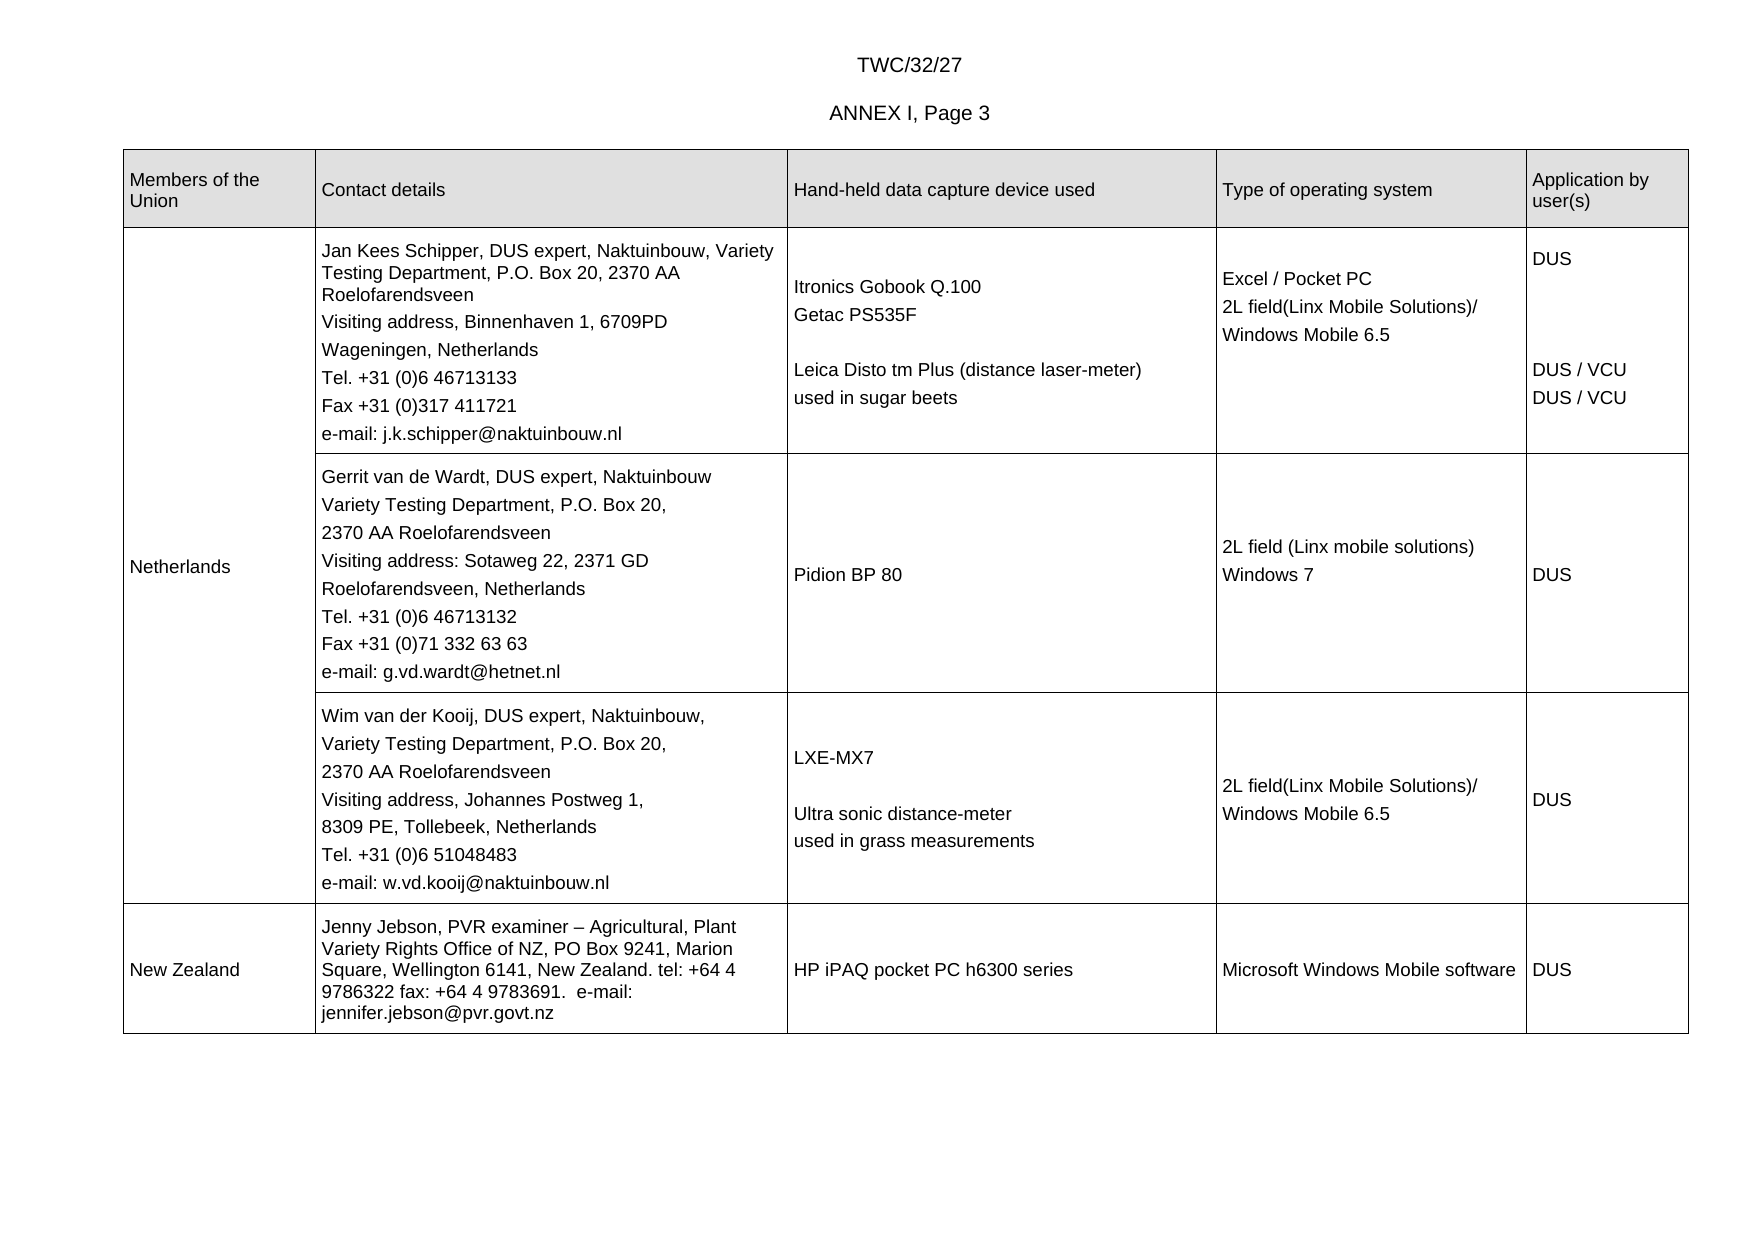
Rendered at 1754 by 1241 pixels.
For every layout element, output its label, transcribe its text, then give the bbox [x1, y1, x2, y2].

table_cell Wim van der Kooij, DUS expert, Naktuinbouw, Variety Testing Department, P.O. Box 20, 2370 AA Roelofarendsveen Visiting address, Johannes Postweg 1, 8309 PE, Tollebeek, Netherlands Tel. +31 (0)6 51048483 e-mail: w.vd.kooij@naktuinbouw.nl [316, 693, 787, 903]
table_header Contact details [316, 150, 787, 227]
table_cell DUS DUS / VCU DUS / VCU [1527, 228, 1688, 453]
table_header Hand-held data capture device used [788, 150, 1216, 227]
table_cell 2L field(Linx Mobile Solutions)/ Windows Mobile 6.5 [1217, 693, 1526, 903]
table_cell Pidion BP 80 [788, 454, 1216, 692]
table_cell 2L field (Linx mobile solutions) Windows 7 [1217, 454, 1526, 692]
table_cell LXE-MX7 Ultra sonic distance-meter used in grass measurements [788, 693, 1216, 903]
table_header Type of operating system [1217, 150, 1526, 227]
table_cell HP iPAQ pocket PC h6300 series [788, 904, 1216, 1033]
table_cell Jenny Jebson, PVR examiner – Agricultural, Plant Variety Rights Office of NZ, PO Box 9241, Marion Square, Wellington 6141, New Zealand. tel: +64 4 9786322 fax: +64 4 9783691. e-mail: jennifer.jebson@pvr.govt.nz [316, 904, 787, 1033]
table_header Application by user(s) [1527, 150, 1688, 227]
table_header Members of the Union [124, 150, 315, 227]
table_cell DUS [1527, 693, 1688, 903]
table_cell DUS [1527, 454, 1688, 692]
table_cell Netherlands [124, 228, 315, 903]
table_cell Microsoft Windows Mobile software [1217, 904, 1526, 1033]
table_cell Gerrit van de Wardt, DUS expert, Naktuinbouw Variety Testing Department, P.O. Box 20, 2370 AA Roelofarendsveen Visiting address: Sotaweg 22, 2371 GD Roelofarendsveen, Netherlands Tel. +31 (0)6 46713132 Fax +31 (0)71 332 63 63 e-mail: g.vd.wardt@hetnet.nl [316, 454, 787, 692]
table_cell Itronics Gobook Q.100 Getac PS535F Leica Disto tm Plus (distance laser-meter) used in sugar beets [788, 228, 1216, 453]
table_cell DUS [1527, 904, 1688, 1033]
table_cell Jan Kees Schipper, DUS expert, Naktuinbouw, Variety Testing Department, P.O. Box 20, 2370 AA Roelofarendsveen Visiting address, Binnenhaven 1, 6709PD Wageningen, Netherlands Tel. +31 (0)6 46713133 Fax +31 (0)317 411721 e-mail: j.k.schipper@naktuinbouw.nl [316, 228, 787, 453]
table_cell New Zealand [124, 904, 315, 1033]
table_cell Excel / Pocket PC 2L field(Linx Mobile Solutions)/ Windows Mobile 6.5 [1217, 228, 1526, 453]
